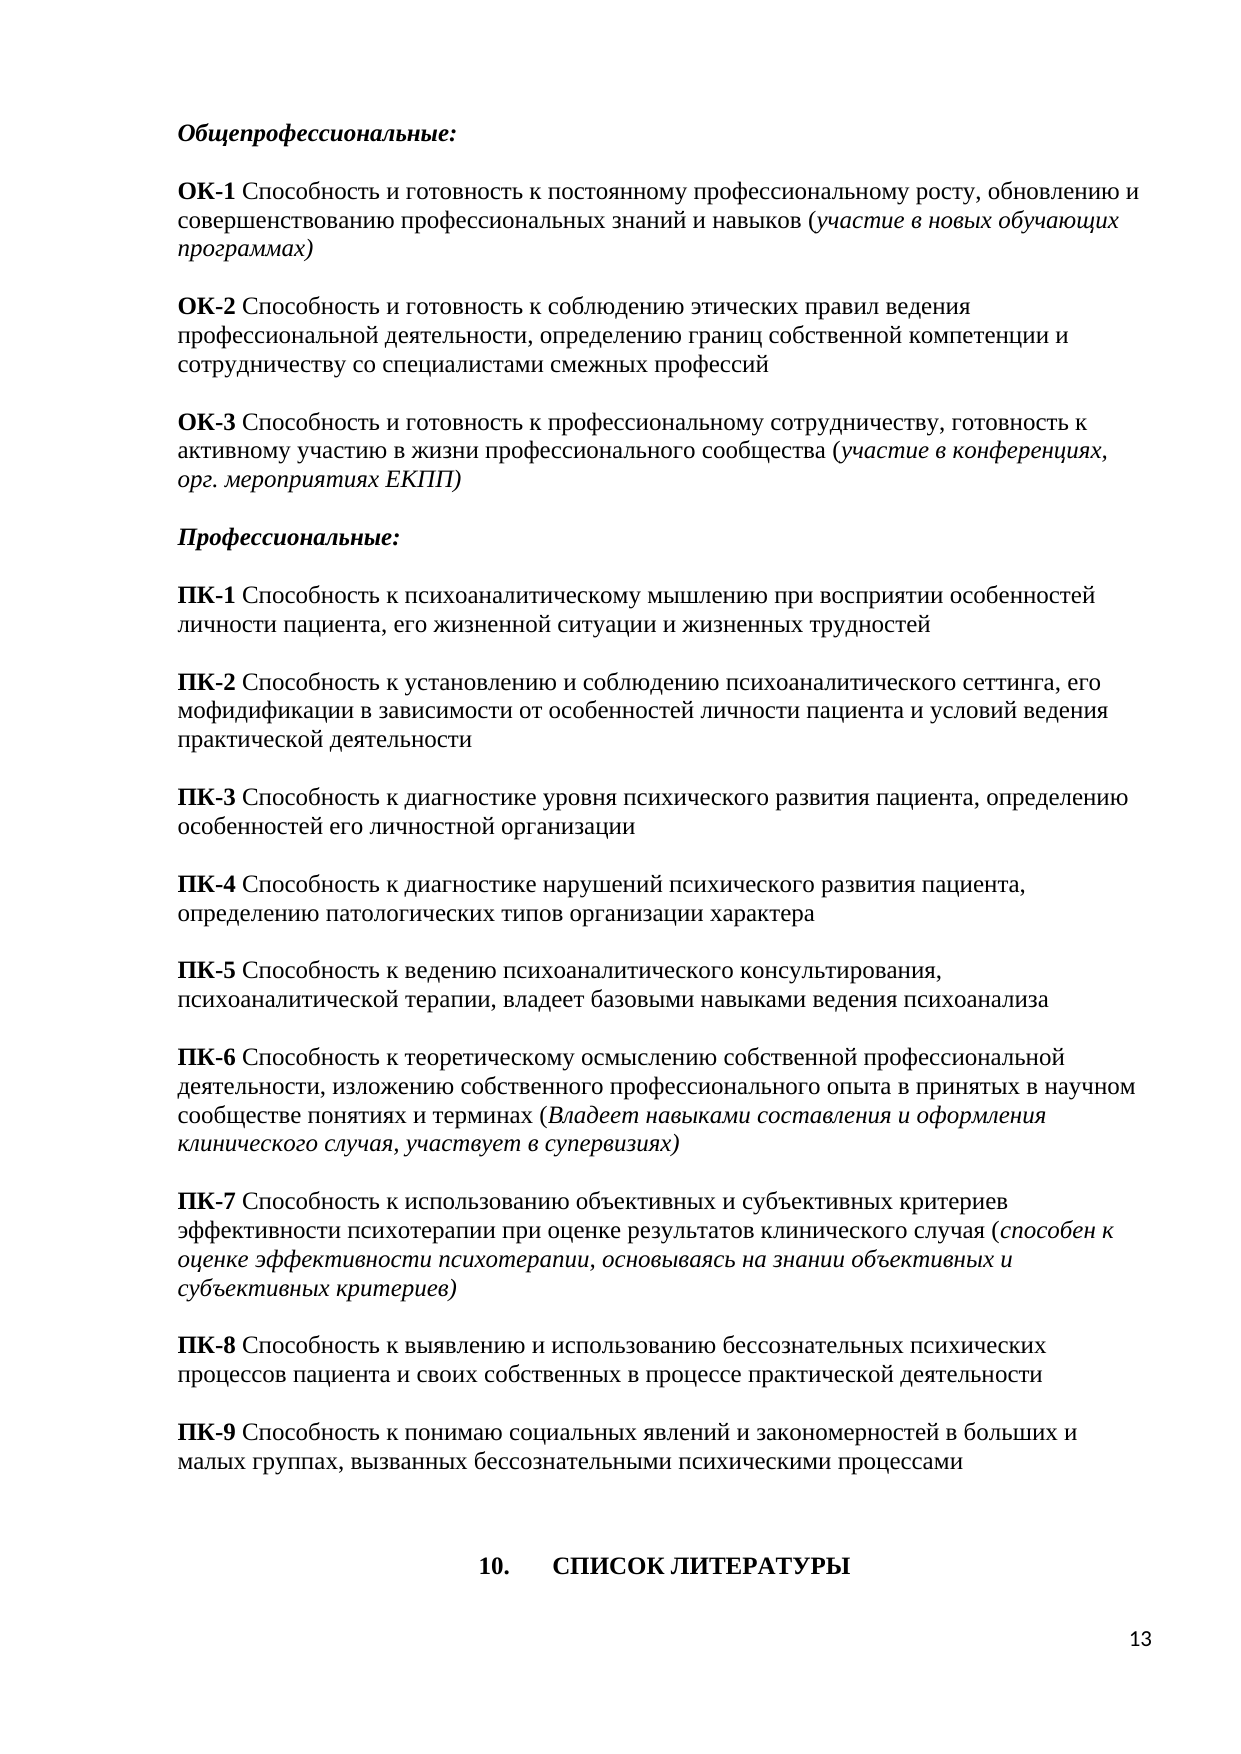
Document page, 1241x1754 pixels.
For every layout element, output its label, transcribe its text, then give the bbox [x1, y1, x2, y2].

text ОК-3 Способность и готовность к профессиональному сотрудничеству, готовность к активному участию в жизни профессионального сообщества (участие в конференциях, орг. мероприятиях ЕКПП) [177, 407, 1152, 493]
text ПК-5 Способность к ведению психоаналитического консультирования, психоаналитической терапии, владеет базовыми навыками ведения психоанализа [177, 956, 1152, 1013]
text ПК-9 Способность к понимаю социальных явлений и закономерностей в больших и малых группах, вызванных бессознательными психическими процессами [177, 1417, 1152, 1475]
text Общепрофессиональные: [177, 118, 1152, 147]
text ОК-2 Способность и готовность к соблюдению этических правил ведения профессиональной деятельности, определению границ собственной компетенции и сотрудничеству со специалистами смежных профессий [177, 291, 1152, 378]
text ОК-1 Способность и готовность к постоянному профессиональному росту, обновлению и совершенствованию профессиональных знаний и навыков (участие в новых обучающих программах) [177, 176, 1152, 262]
text ПК-7 Способность к использованию объективных и субъективных критериев эффективности психотерапии при оценке результатов клинического случая (способен к оценке эффективности психотерапии, основываясь на знании объективных и субъективных критериев) [177, 1186, 1152, 1301]
text 10. СПИСОК ЛИТЕРАТУРЫ [177, 1551, 1152, 1579]
text ПК-2 Способность к установлению и соблюдению психоаналитического сеттинга, его мофидификации в зависимости от особенностей личности пациента и условий ведения практической деятельности [177, 667, 1152, 753]
text ПК-1 Способность к психоаналитическому мышлению при восприятии особенностей личности пациента, его жизненной ситуации и жизненных трудностей [177, 580, 1152, 638]
text ПК-8 Способность к выявлению и использованию бессознательных психических процессов пациента и своих собственных в процессе практической деятельности [177, 1331, 1152, 1388]
text ПК-6 Способность к теоретическому осмыслению собственной профессиональной деятельности, изложению собственного профессионального опыта в принятых в научном сообществе понятиях и терминах (Владеет навыками составления и оформления клинического случая, участвует в супервизиях) [177, 1042, 1152, 1157]
text ПК-4 Способность к диагностике нарушений психического развития пациента, определению патологических типов организации характера [177, 869, 1152, 926]
text ПК-3 Способность к диагностике уровня психического развития пациента, определению особенностей его личностной организации [177, 782, 1152, 840]
text Профессиональные: [177, 522, 1152, 551]
